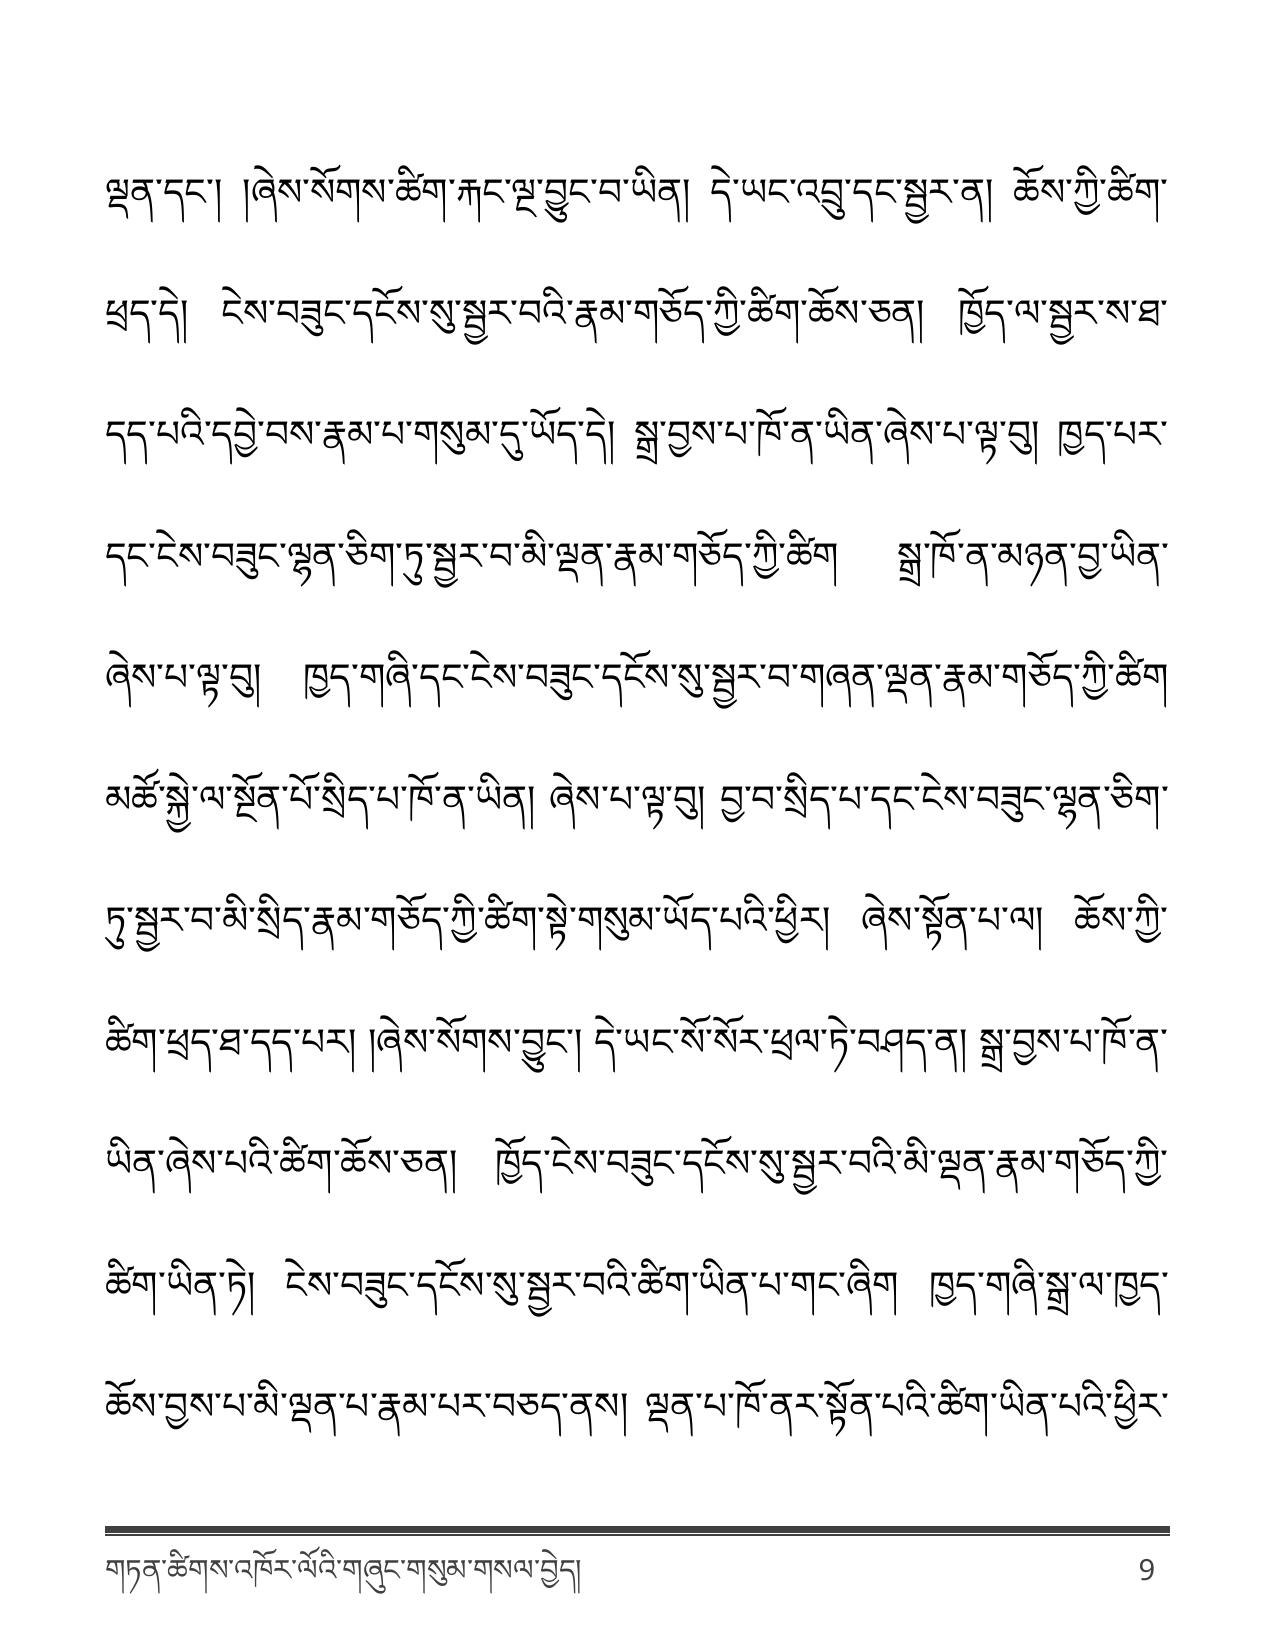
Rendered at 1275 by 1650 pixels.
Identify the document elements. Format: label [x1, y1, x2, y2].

text [105, 150, 1170, 1470]
